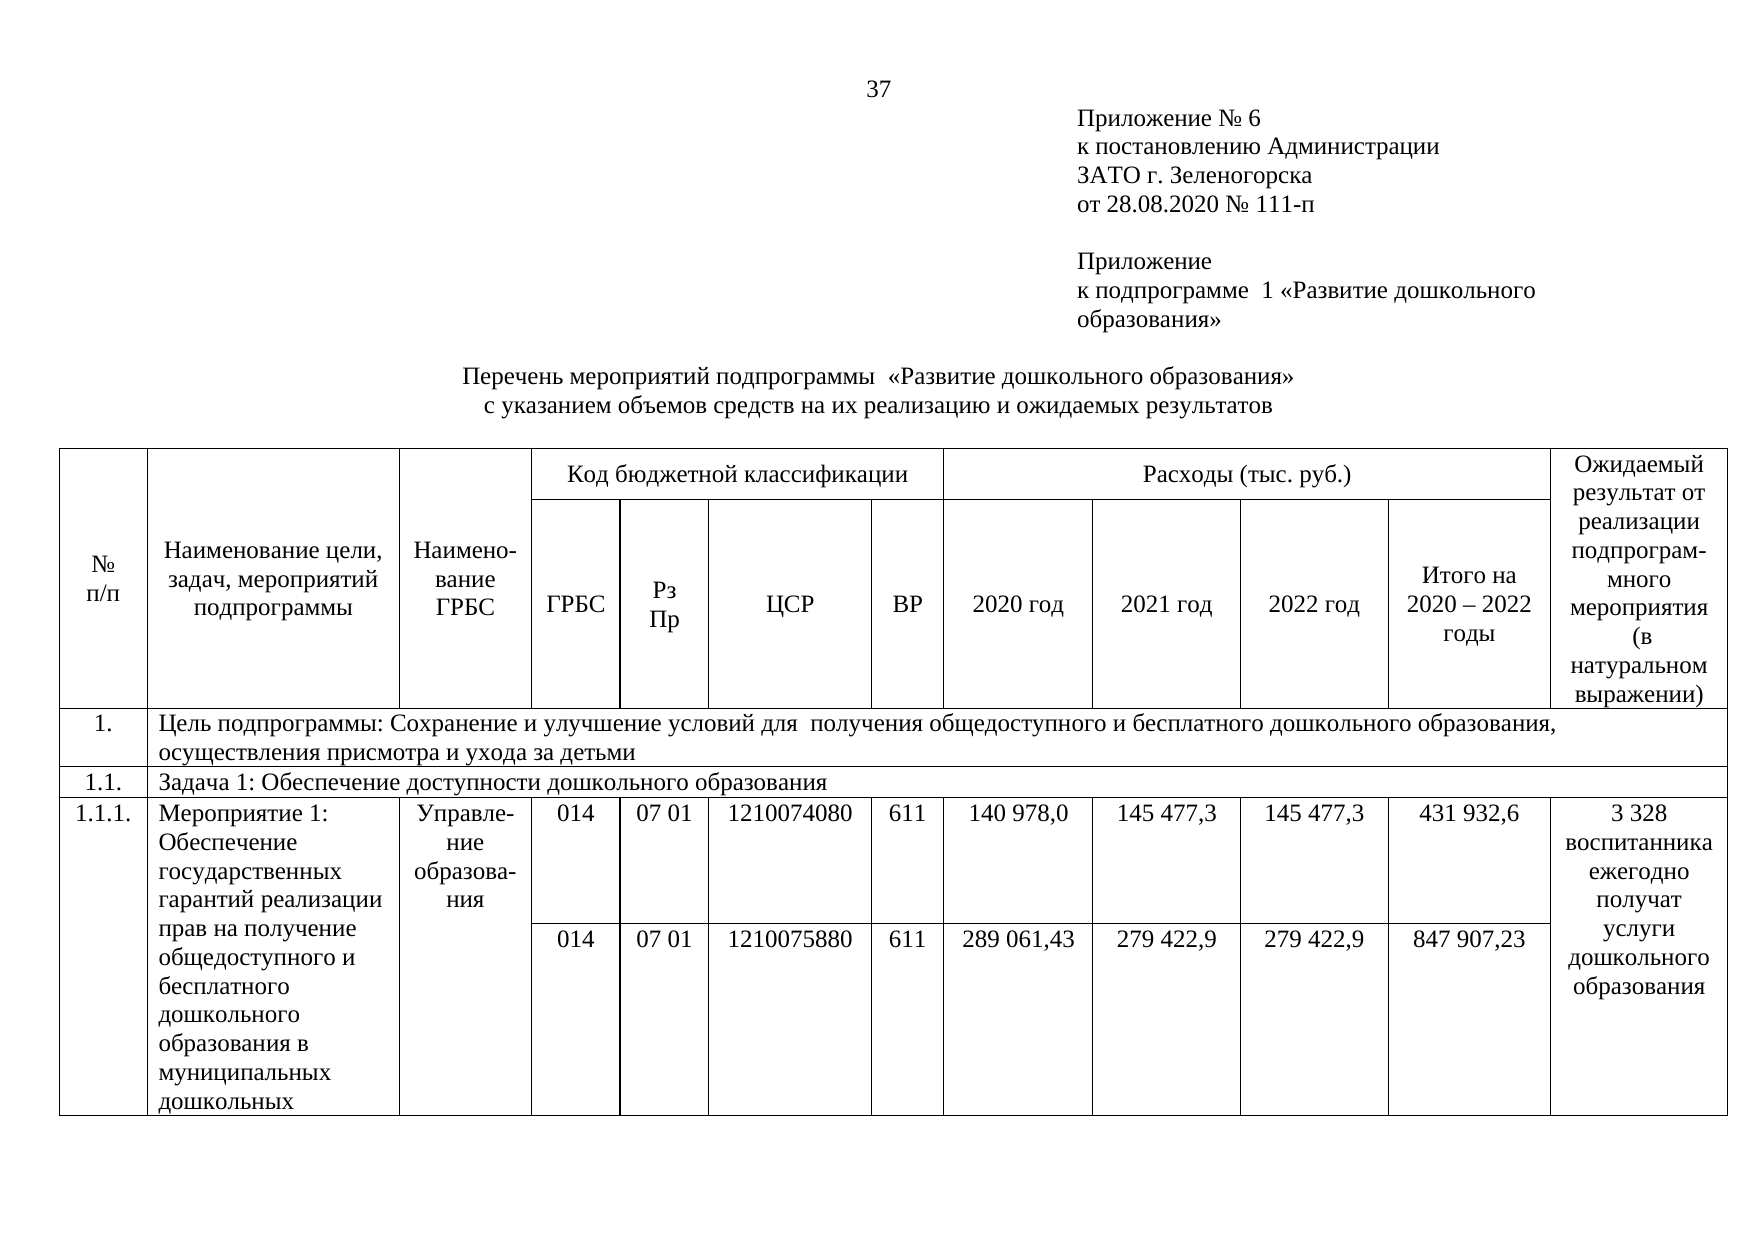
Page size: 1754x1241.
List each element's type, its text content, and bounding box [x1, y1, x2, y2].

table_cell 140 978,0 [944, 798, 1092, 923]
text Приложение [1077, 246, 1639, 275]
table_cell Рз Пр [621, 500, 708, 707]
table_header Наименование цели, задач, мероприятий подпрограммы [148, 449, 399, 707]
table_header Наимено-вание ГРБС [400, 449, 531, 707]
table_cell 2020 год [944, 500, 1092, 707]
table_cell 847 907,23 [1389, 924, 1550, 1114]
table_cell 611 [872, 924, 943, 1114]
table_cell ГРБС [532, 500, 619, 707]
table_cell 014 [532, 798, 619, 923]
table_cell 3 328 воспитанника ежегодно получат услуги дошкольного образования [1551, 798, 1727, 1114]
table_cell 1. [60, 709, 147, 766]
text к подпрограмме 1 «Развитие дошкольного образования» [1077, 275, 1639, 333]
table_cell 1210075880 [709, 924, 871, 1114]
table_cell 1.1.1. [60, 798, 147, 1114]
table_cell 145 477,3 [1093, 798, 1240, 923]
table_cell 07 01 [621, 798, 708, 923]
table_cell 279 422,9 [1093, 924, 1240, 1114]
text Приложение № 6 [1077, 103, 1639, 131]
table_cell 145 477,3 [1241, 798, 1388, 923]
table_cell 1.1. [60, 767, 147, 797]
text с указанием объемов средств на их реализацию и ожидаемых результатов [118, 390, 1639, 419]
table_cell 611 [872, 798, 943, 923]
text ЗАТО г. Зеленогорска [1077, 160, 1639, 189]
table_header Ожидаемый результат от реализации подпрограм-много мероприятия (в натуральном выражении) [1551, 449, 1727, 707]
table_cell Мероприятие 1: Обеспечение государственных гарантий реализации прав на получение общедоступного и бесплатного дошкольного образования в муниципальных дошкольных [148, 798, 399, 1114]
table_cell Цель подпрограммы: Сохранение и улучшение условий для получения общедоступного и бесплатного дошкольного образования, осуществления присмотра и ухода за детьми [148, 709, 1727, 766]
table_cell 289 061,43 [944, 924, 1092, 1114]
table_cell 07 01 [621, 924, 708, 1114]
text от 28.08.2020 № 111-п [1077, 189, 1639, 218]
table_cell 014 [532, 924, 619, 1114]
text Перечень мероприятий подпрограммы «Развитие дошкольного образования» [118, 361, 1639, 390]
table_header № п/п [60, 449, 147, 707]
table_header Расходы (тыс. руб.) [944, 449, 1550, 499]
table_cell ВР [872, 500, 943, 707]
text к постановлению Администрации [1077, 131, 1639, 160]
table_cell 279 422,9 [1241, 924, 1388, 1114]
table_cell Задача 1: Обеспечение доступности дошкольного образования [148, 767, 1727, 797]
table_cell Итого на 2020 – 2022 годы [1389, 500, 1550, 707]
table_cell 431 932,6 [1389, 798, 1550, 923]
table_cell 2021 год [1093, 500, 1240, 707]
table_cell ЦСР [709, 500, 871, 707]
table_cell 2022 год [1241, 500, 1388, 707]
table_cell Управле-ние образова-ния [400, 798, 531, 1114]
table_cell 1210074080 [709, 798, 871, 923]
table_header Код бюджетной классификации [532, 449, 943, 499]
